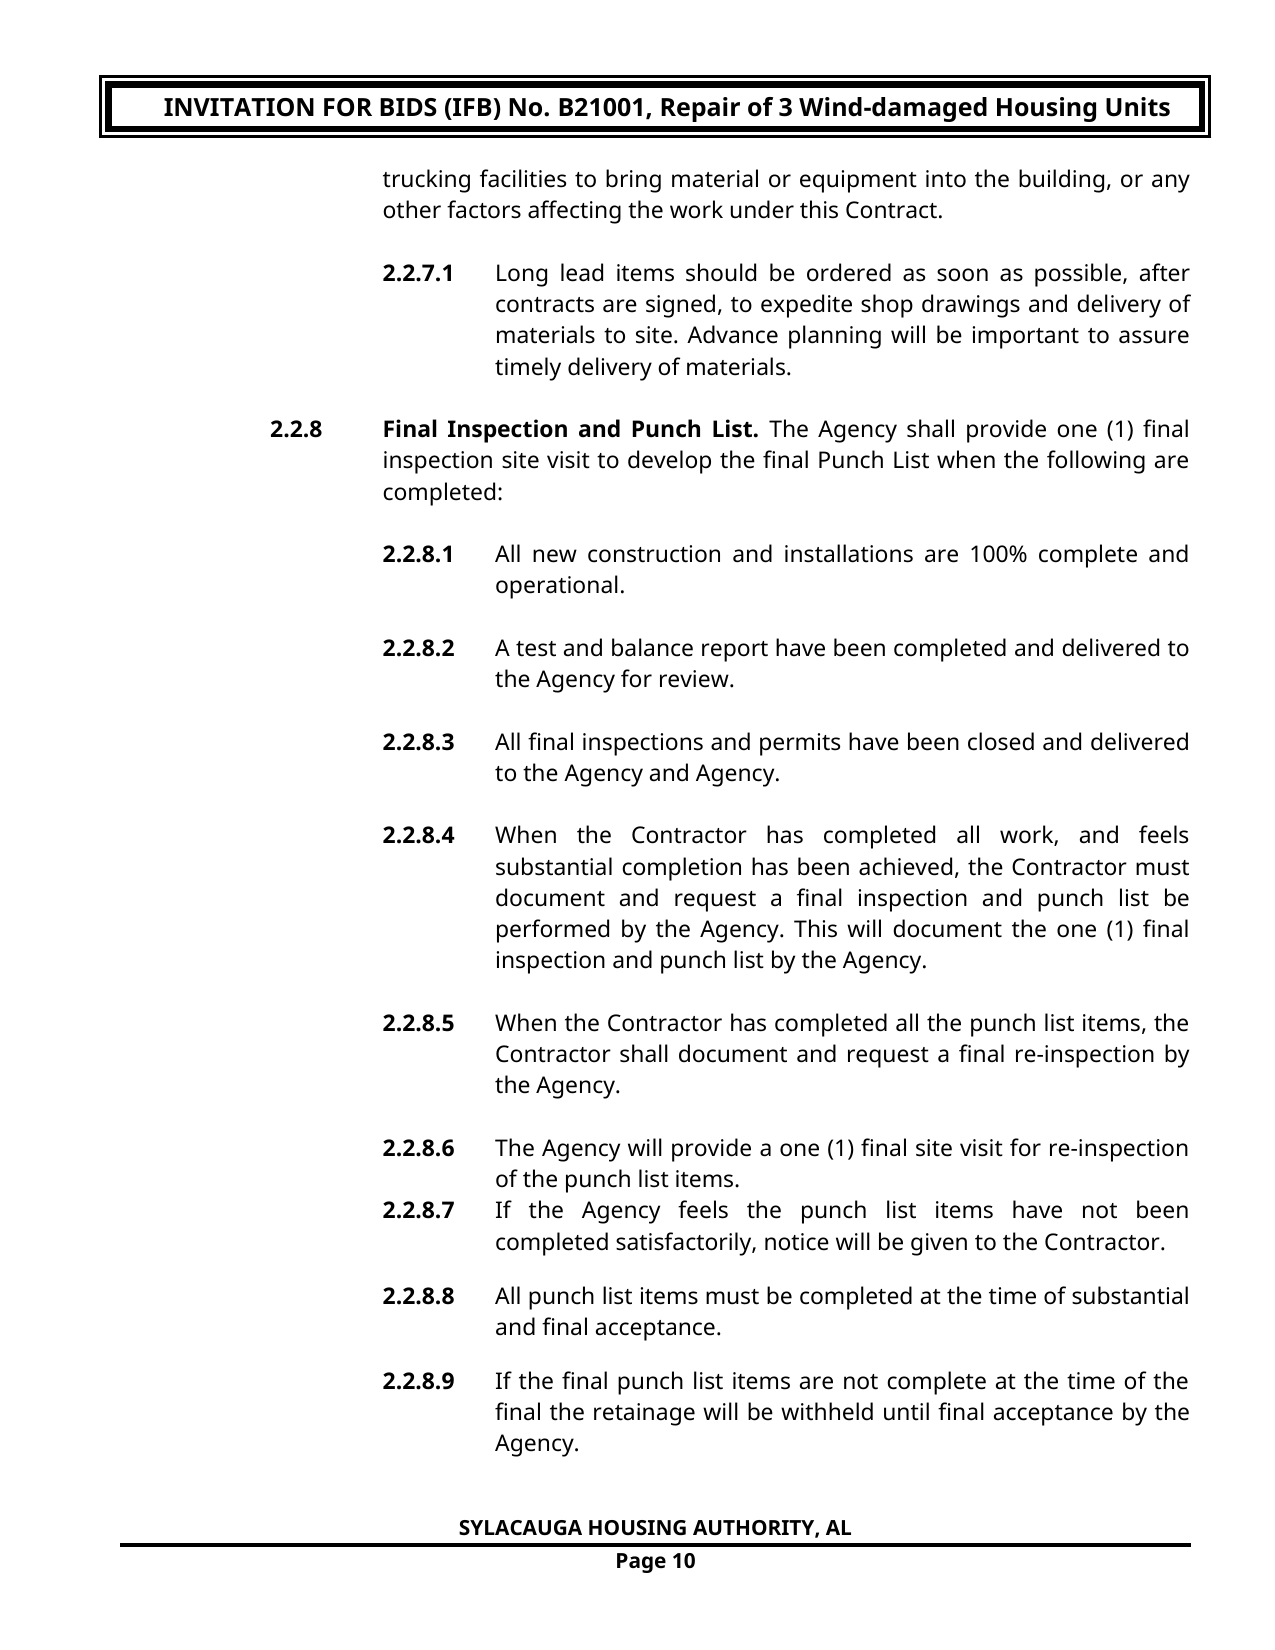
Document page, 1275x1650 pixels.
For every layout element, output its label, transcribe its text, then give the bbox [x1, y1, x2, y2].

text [270, 163, 1191, 226]
text 2.2.8 Final Inspection and Punch List. The Agency shall provide one (1) final inspection site visit to develop the final Punch List when the following are completed: [270, 413, 1191, 507]
list All final inspections and permits have been closed and delivered to the Agency and Agency. [382, 726, 1191, 788]
list A test and balance report have been completed and delivered to the Agency for review. [382, 632, 1191, 694]
list When the Contractor has completed all the punch list items, the Contractor shall document and request a final re-inspection by the Agency. [382, 1007, 1191, 1101]
list If the Agency feels the punch list items have not been completed satisfactorily, notice will be given to the Contractor. [382, 1194, 1191, 1257]
text 2.2.7.1 Long lead items should be ordered as soon as possible, after contracts are signed, to expedite shop drawings and delivery of materials to site. Advance planning will be important to assure timely delivery of materials. [382, 257, 1191, 382]
list The Agency will provide a one (1) final site visit for re-inspection of the punch list items. [382, 1132, 1191, 1194]
list When the Contractor has completed all work, and feels substantial completion has been achieved, the Contractor must document and request a final inspection and punch list be performed by the Agency. This will document the one (1) final inspection and punch list by the Agency. [382, 819, 1191, 976]
list If the final punch list items are not complete at the time of the final the retainage will be withheld until final acceptance by the Agency. [382, 1365, 1191, 1459]
list All punch list items must be completed at the time of substantial and final acceptance. [382, 1280, 1191, 1342]
list All new construction and installations are 100% complete and operational. [382, 538, 1191, 601]
